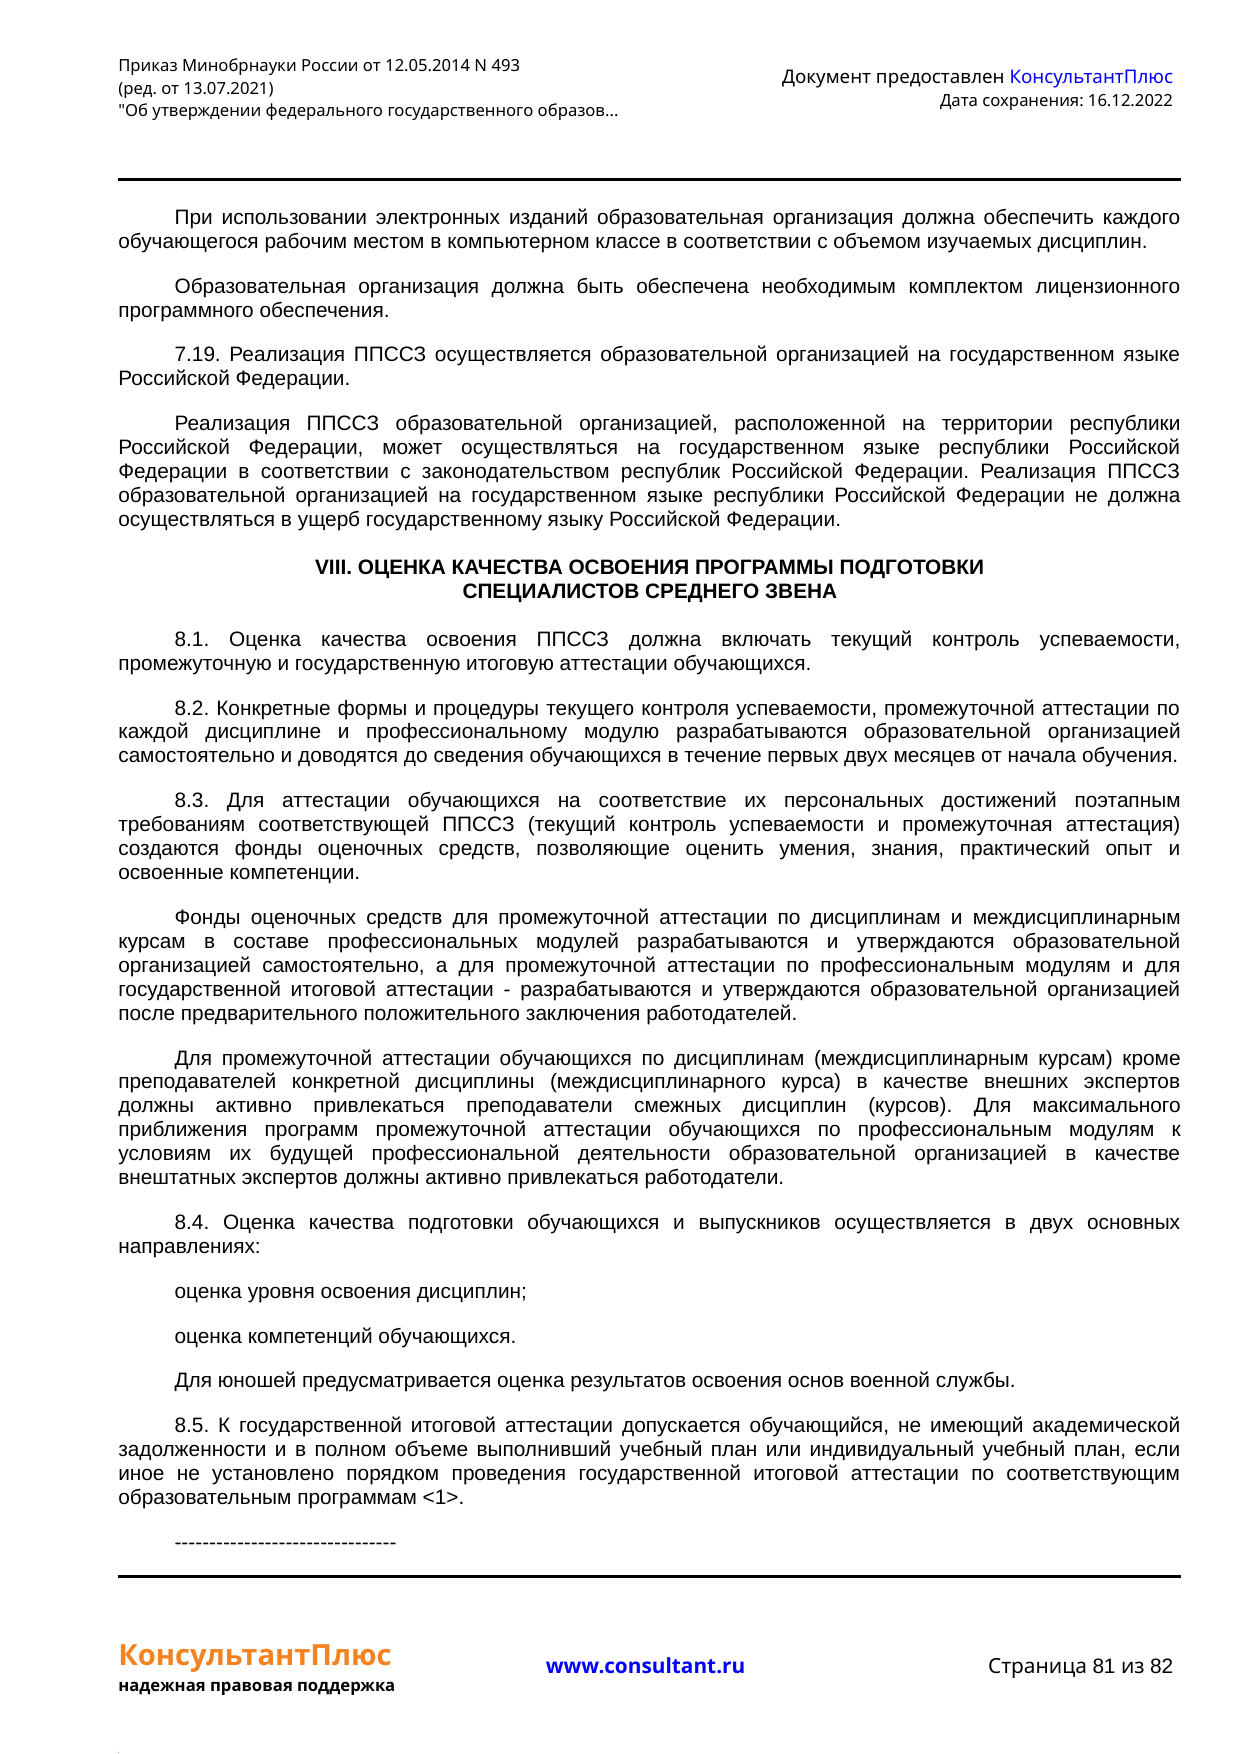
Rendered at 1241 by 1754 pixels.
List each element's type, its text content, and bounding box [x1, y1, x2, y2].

text При использовании электронных изданий образовательная организация должна обеспечить каждого обучающегося рабочим местом в компьютерном классе в соответствии с объемом изучаемых дисциплин. [118, 205, 1181, 253]
text Реализация ППССЗ образовательной организацией, расположенной на территории республики Российской Федерации, может осуществляться на государственном языке республики Российской Федерации в соответствии с законодательством республик Российской Федерации. Реализация ППССЗ образовательной организацией на государственном языке республики Российской Федерации не должна осуществляться в ущерб государственному языку Российской Федерации. [118, 411, 1181, 531]
text Для промежуточной аттестации обучающихся по дисциплинам (междисциплинарным курсам) кроме преподавателей конкретной дисциплины (междисциплинарного курса) в качестве внешних экспертов должны активно привлекаться преподаватели смежных дисциплин (курсов). Для максимального приближения программ промежуточной аттестации обучающихся по профессиональным модулям к условиям их будущей профессиональной деятельности образовательной организацией в качестве внештатных экспертов должны активно привлекаться работодатели. [118, 1045, 1181, 1189]
text оценка компетенций обучающихся. [118, 1323, 1181, 1347]
text 8.1. Оценка качества освоения ППССЗ должна включать текущий контроль успеваемости, промежуточную и государственную итоговую аттестации обучающихся. [118, 627, 1181, 674]
text 8.3. Для аттестации обучающихся на соответствие их персональных достижений поэтапным требованиям соответствующей ППССЗ (текущий контроль успеваемости и промежуточная аттестация) создаются фонды оценочных средств, позволяющие оценить умения, знания, практический опыт и освоенные компетенции. [118, 788, 1181, 884]
text -------------------------------- [118, 1530, 1181, 1554]
text Фонды оценочных средств для промежуточной аттестации по дисциплинам и междисциплинарным курсам в составе профессиональных модулей разрабатываются и утверждаются образовательной организацией самостоятельно, а для промежуточной аттестации по профессиональным модулям и для государственной итоговой аттестации - разрабатываются и утверждаются образовательной организацией после предварительного положительного заключения работодателей. [118, 905, 1181, 1024]
text 7.19. Реализация ППССЗ осуществляется образовательной организацией на государственном языке Российской Федерации. [118, 342, 1181, 390]
text Для юношей предусматривается оценка результатов освоения основ военной службы. [118, 1368, 1181, 1392]
title СПЕЦИАЛИСТОВ СРЕДНЕГО ЗВЕНА [118, 579, 1181, 603]
text оценка уровня освоения дисциплин; [118, 1279, 1181, 1303]
text 8.5. К государственной итоговой аттестации допускается обучающийся, не имеющий академической задолженности и в полном объеме выполнивший учебный план или индивидуальный учебный план, если иное не установлено порядком проведения государственной итоговой аттестации по соответствующим образовательным программам <1>. [118, 1413, 1181, 1509]
text Образовательная организация должна быть обеспечена необходимым комплектом лицензионного программного обеспечения. [118, 273, 1181, 321]
text 8.4. Оценка качества подготовки обучающихся и выпускников осуществляется в двух основных направлениях: [118, 1210, 1181, 1258]
text 8.2. Конкретные формы и процедуры текущего контроля успеваемости, промежуточной аттестации по каждой дисциплине и профессиональному модулю разрабатываются образовательной организацией самостоятельно и доводятся до сведения обучающихся в течение первых двух месяцев от начала обучения. [118, 695, 1181, 767]
title VIII. ОЦЕНКА КАЧЕСТВА ОСВОЕНИЯ ПРОГРАММЫ ПОДГОТОВКИ [118, 555, 1181, 579]
